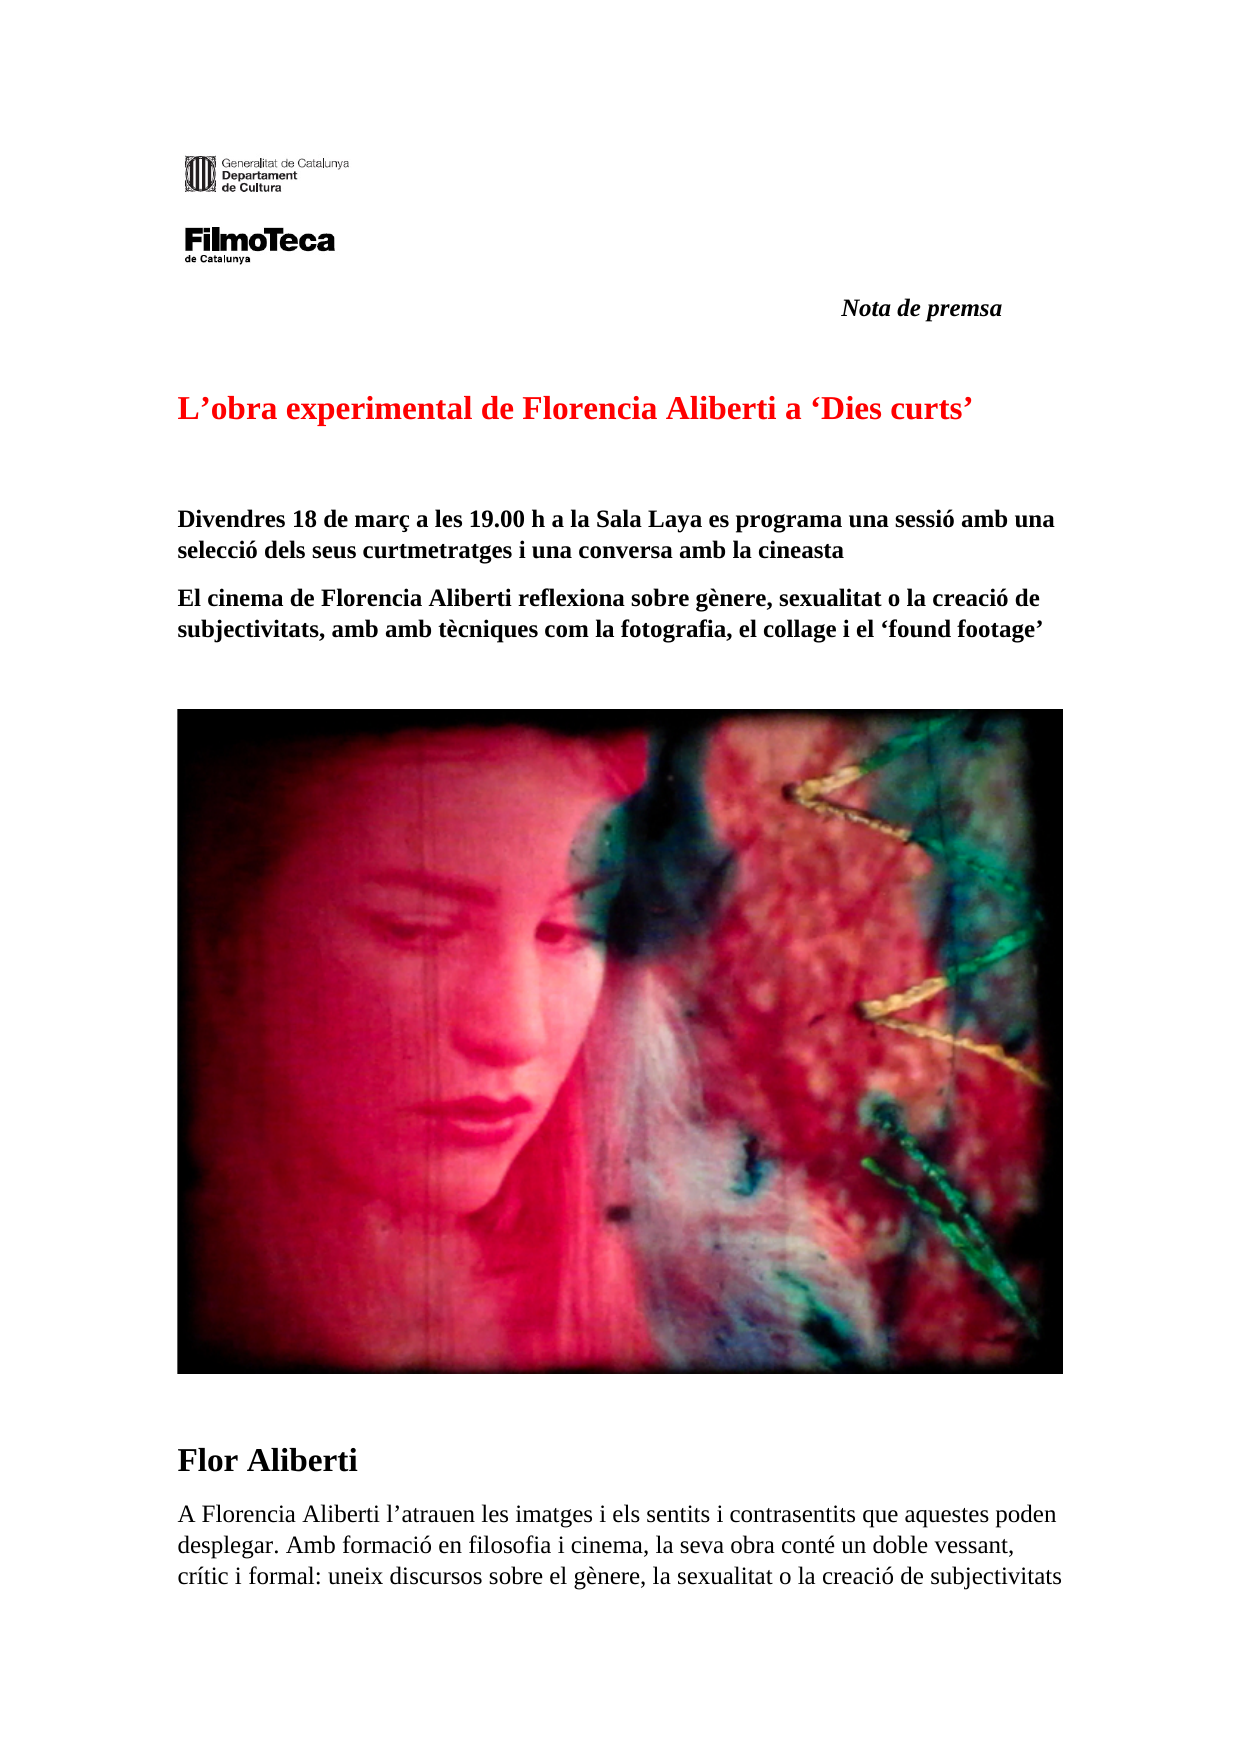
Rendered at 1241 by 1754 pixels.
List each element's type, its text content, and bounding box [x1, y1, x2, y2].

text Nota de premsa [841, 293, 1063, 322]
text Divendres 18 de març a les 19.00 h a la Sala Laya es programa una sessió amb una selecció dels seus curtmetratges i una conversa amb la cineasta [177, 504, 1063, 564]
text L’obra experimental de Florencia Aliberti a ‘Dies curts’ [177, 388, 1063, 427]
text Flor Aliberti [177, 1441, 1063, 1479]
picture [177, 709, 1063, 1374]
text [177, 1499, 1063, 1589]
picture [177, 147, 356, 275]
text El cinema de Florencia Aliberti reflexiona sobre gènere, sexualitat o la creació de subjectivitats, amb amb tècniques com la fotografia, el collage i el ‘found footage’ [177, 583, 1063, 643]
